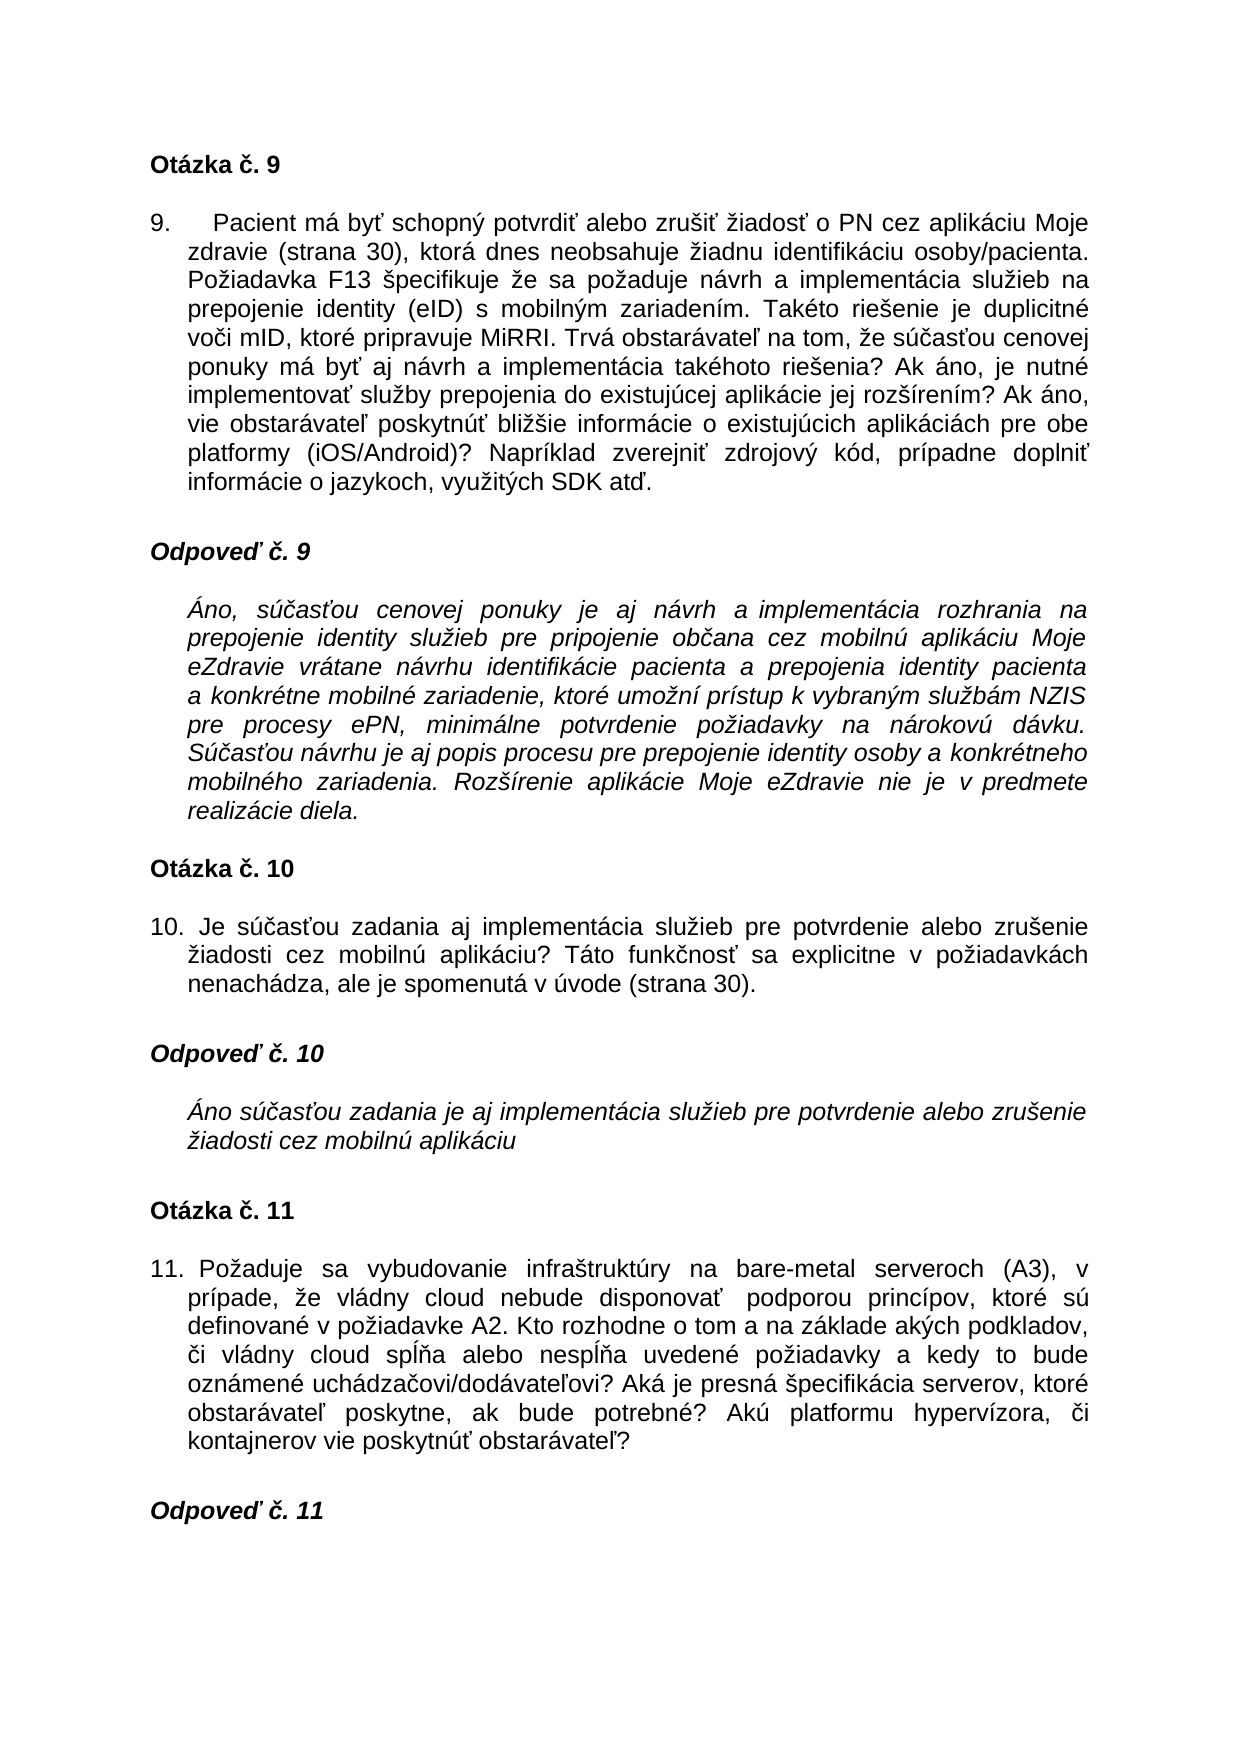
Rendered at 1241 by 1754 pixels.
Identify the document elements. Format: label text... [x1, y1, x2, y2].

text Otázka č. 11 [150, 1196, 1090, 1224]
list 10. Je súčasťou zadania aj implementácia služieb pre potvrdenie alebo zrušenie žiadosti cez mobilnú aplikáciu? Táto funkčnosť sa explicitne v požiadavkách nenachádza, ale je spomenutá v úvode (strana 30). [150, 912, 1090, 998]
list Áno súčasťou zadania je aj implementácia služieb pre potvrdenie alebo zrušenie žiadosti cez mobilnú aplikáciu [187, 1097, 1090, 1154]
list 9. Pacient má byť schopný potvrdiť alebo zrušiť žiadosť o PN cez aplikáciu Moje zdravie (strana 30), ktorá dnes neobsahuje žiadnu identifikáciu osoby/pacienta. Požiadavka F13 špecifikuje že sa požaduje návrh a implementácia služieb na prepojenie identity (eID) s mobilným zariadením. Takéto riešenie je duplicitné voči mID, ktoré pripravuje MiRRI. Trvá obstarávateľ na tom, že súčasťou cenovej ponuky má byť aj návrh a implementácia takéhoto riešenia? Ak áno, je nutné implementovať služby prepojenia do existujúcej aplikácie jej rozšírením? Ak áno, vie obstarávateľ poskytnúť bližšie informácie o existujúcich aplikáciách pre obe platformy (iOS/Android)? Napríklad zverejniť zdrojový kód, prípadne doplniť informácie o jazykoch, využitých SDK atď. [150, 208, 1090, 495]
text Otázka č. 10 [150, 854, 1090, 882]
list Áno, súčasťou cenovej ponuky je aj návrh a implementácia rozhrania na prepojenie identity služieb pre pripojenie občana cez mobilnú aplikáciu Moje eZdravie vrátane návrhu identifikácie pacienta a prepojenia identity pacienta a konkrétne mobilné zariadenie, ktoré umožní prístup k vybraným službám NZIS pre procesy ePN, minimálne potvrdenie požiadavky na nárokovú dávku. Súčasťou návrhu je aj popis procesu pre prepojenie identity osoby a konkrétneho mobilného zariadenia. Rozšírenie aplikácie Moje eZdravie nie je v predmete realizácie diela. [187, 594, 1090, 824]
text Odpoveď č. 9 [150, 537, 1090, 565]
list 11. Požaduje sa vybudovanie infraštruktúry na bare-metal serveroch (A3), v prípade, že vládny cloud nebude disponovať podporou princípov, ktoré sú definované v požiadavke A2. Kto rozhodne o tom a na základe akých podkladov, či vládny cloud spĺňa alebo nespĺňa uvedené požiadavky a kedy to bude oznámené uchádzačovi/dodávateľovi? Aká je presná špecifikácia serverov, ktoré obstarávateľ poskytne, ak bude potrebné? Akú platformu hypervízora, či kontajnerov vie poskytnúť obstarávateľ? [150, 1254, 1090, 1455]
text Otázka č. 9 [150, 150, 1090, 179]
text Odpoveď č. 10 [150, 1039, 1090, 1068]
text Odpoveď č. 11 [150, 1496, 1090, 1525]
